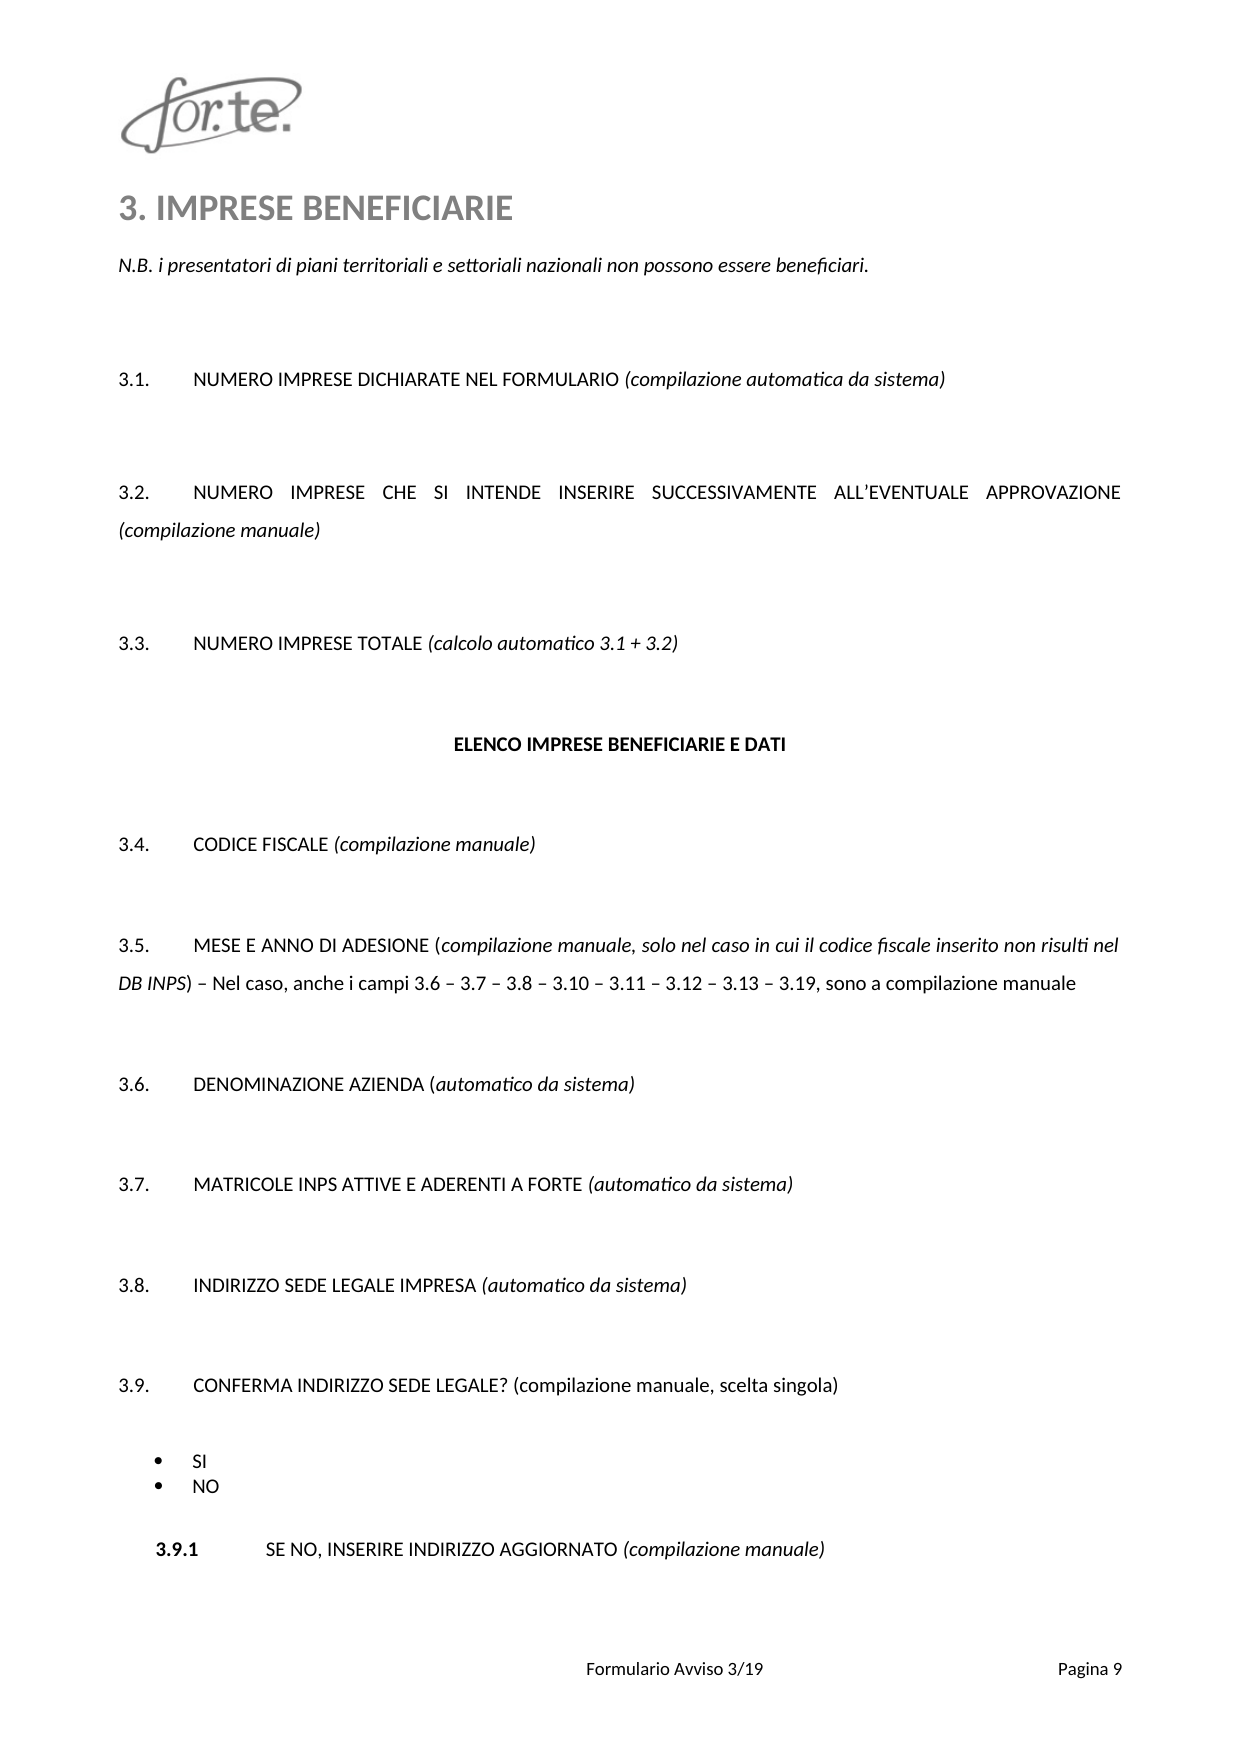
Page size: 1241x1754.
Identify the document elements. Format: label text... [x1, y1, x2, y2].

text 3.9.1 SE NO, INSERIRE INDIRIZZO AGGIORNATO (compilazione manuale) [118, 1537, 1122, 1562]
text NUMERO IMPRESE CHE SI INTENDE INSERIRE SUCCESSIVAMENTE ALL’EVENTUALE APPROVAZIONE (compilazione manuale) [118, 479, 1122, 542]
text NUMERO IMPRESE TOTALE (calcolo automatico 3.1 + 3.2) [118, 630, 1122, 656]
text CONFERMA INDIRIZZO SEDE LEGALE? (compilazione manuale, scelta singola) [118, 1373, 1122, 1398]
list SI [154, 1448, 1122, 1474]
text CODICE FISCALE (compilazione manuale) [118, 831, 1122, 857]
text MATRICOLE INPS ATTIVE E ADERENTI A FORTE (automatico da sistema) [118, 1171, 1122, 1197]
text MESE E ANNO DI ADESIONE (compilazione manuale, solo nel caso in cui il codice fiscale inserito non risulti nel DB INPS) – Nel caso, anche i campi 3.6 – 3.7 – 3.8 – 3.10 – 3.11 – 3.12 – 3.13 – 3.19, sono a compilazione manuale [118, 932, 1122, 996]
text DENOMINAZIONE AZIENDA (automatico da sistema) [118, 1071, 1122, 1096]
text Imprese Beneficiarie [118, 184, 1122, 230]
list ELENCO IMPRESE BENEFICIARIE E DATI [118, 731, 1122, 756]
text NUMERO IMPRESE DICHIARATE NEL FORMULARIO (compilazione automatica da sistema) [118, 366, 1122, 391]
picture [118, 73, 306, 160]
text N.B. i presentatori di piani territoriali e settoriali nazionali non possono essere beneficiari. [118, 253, 1122, 278]
list NO [155, 1474, 1122, 1499]
text INDIRIZZO SEDE LEGALE IMPRESA (automatico da sistema) [118, 1272, 1122, 1297]
